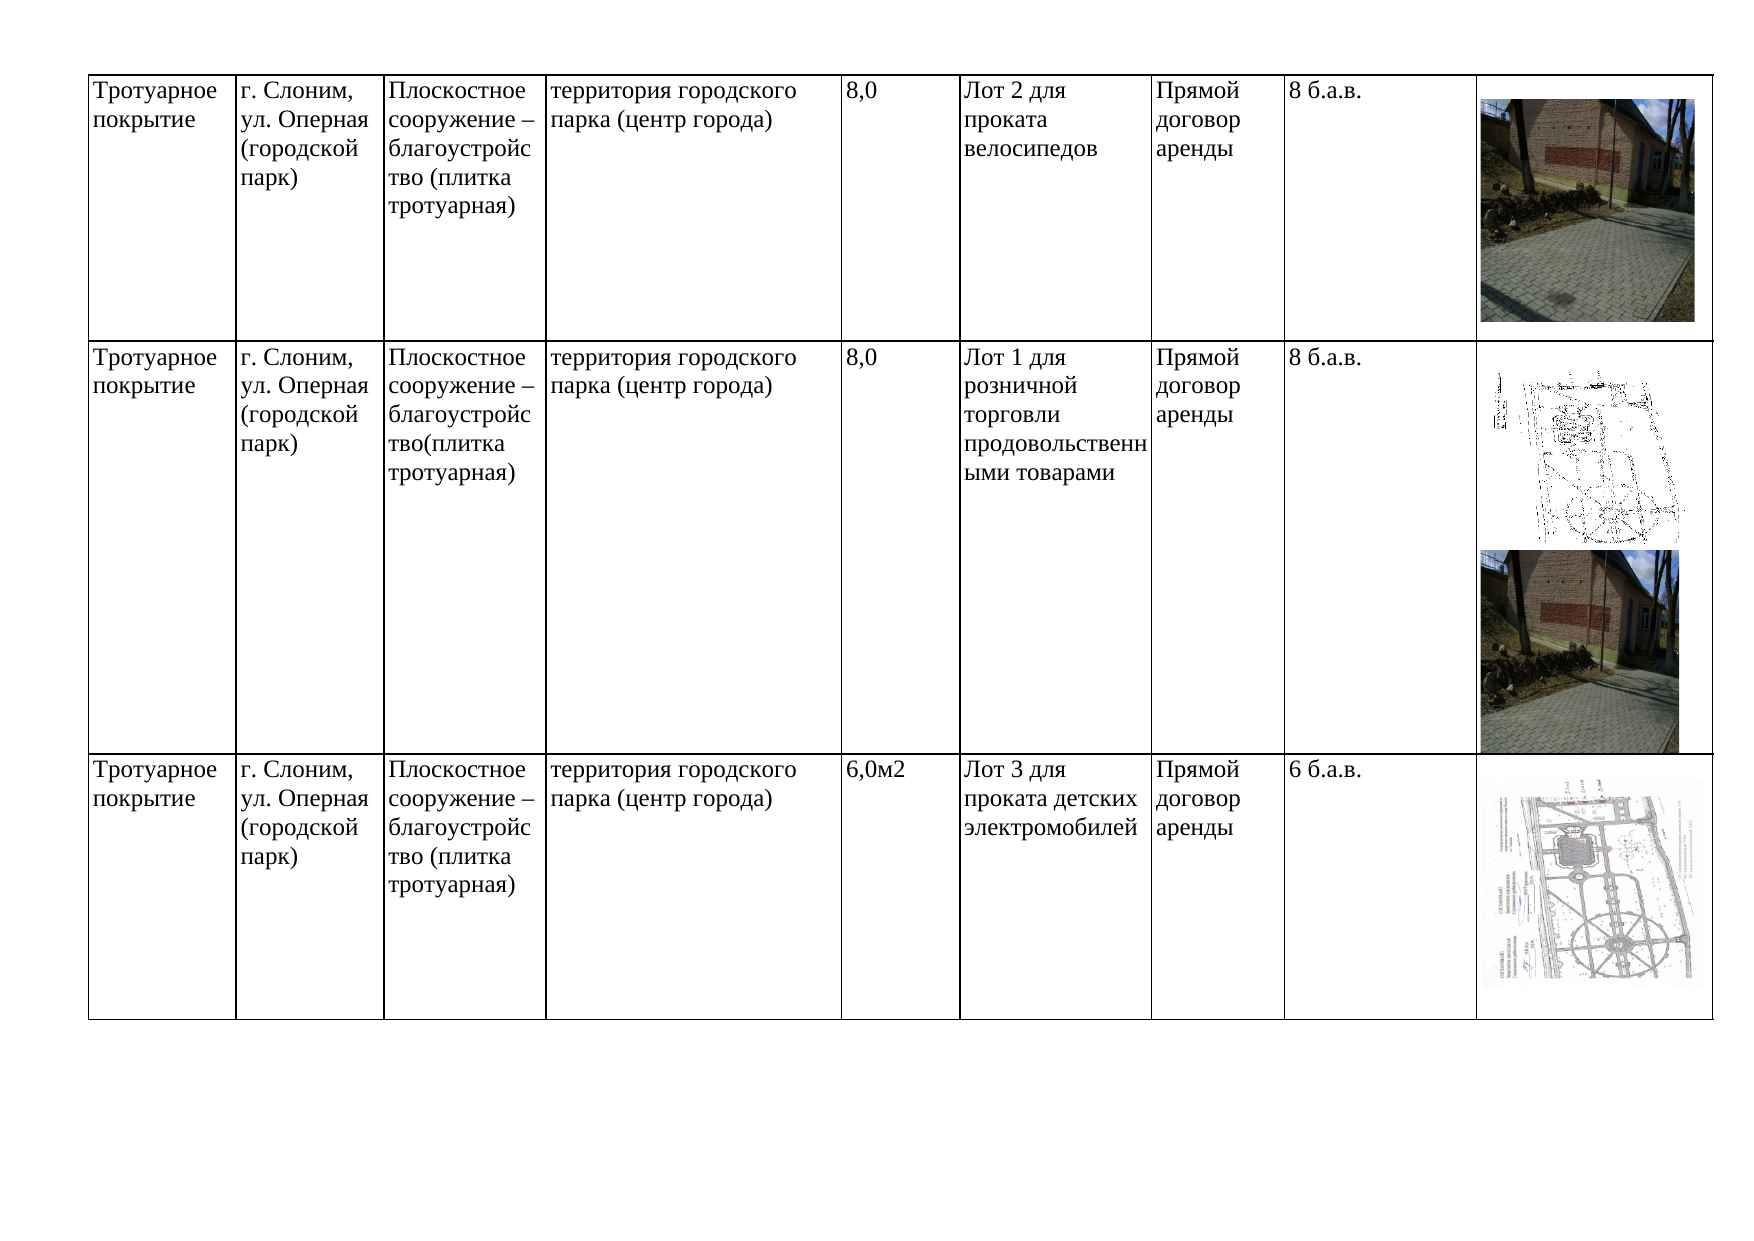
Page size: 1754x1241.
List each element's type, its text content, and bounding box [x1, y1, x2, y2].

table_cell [547, 755, 841, 1019]
table_cell 6,0м2 [842, 755, 959, 1019]
table_cell [1477, 755, 1712, 1019]
table_cell Лот 3 для проката детских электромобилей [961, 755, 1151, 1019]
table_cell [237, 755, 383, 1019]
table_cell Плоскостное сооружение – благоустройство (плитка тротуарная) [385, 76, 545, 340]
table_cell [1152, 755, 1284, 1019]
table_cell Тротуарное покрытие [89, 342, 235, 753]
picture [1480, 365, 1693, 753]
table_cell Прямой договор аренды [1152, 342, 1284, 753]
table_cell г. Слоним, ул. Оперная (городской парк) [237, 342, 383, 753]
table_cell [1477, 76, 1712, 340]
table_cell 8 б.а.в. [1285, 342, 1476, 753]
table_cell 6 б.а.в. [1285, 755, 1476, 1019]
table_cell 8,0 [842, 76, 959, 340]
table_cell [1477, 342, 1712, 753]
table_cell 8,0 [842, 342, 959, 753]
table_cell 8 б.а.в. [1285, 76, 1476, 340]
table_cell Лот 2 для проката велосипедов [961, 76, 1151, 340]
picture [1480, 778, 1704, 988]
table_cell Тротуарное покрытие [89, 755, 235, 1019]
table_cell территория городского парка (центр города) [547, 342, 841, 753]
table_cell Лот 1 для розничной торговли продовольственными товарами [961, 342, 1151, 753]
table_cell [385, 755, 545, 1019]
picture [1480, 99, 1695, 322]
table_cell г. Слоним, ул. Оперная (городской парк) [237, 76, 383, 340]
table_cell Плоскостное сооружение – благоустройство(плитка тротуарная) [385, 342, 545, 753]
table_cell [1152, 76, 1284, 340]
table_cell территория городского парка (центр города) [547, 76, 841, 340]
table_cell Тротуарное покрытие [89, 76, 235, 340]
